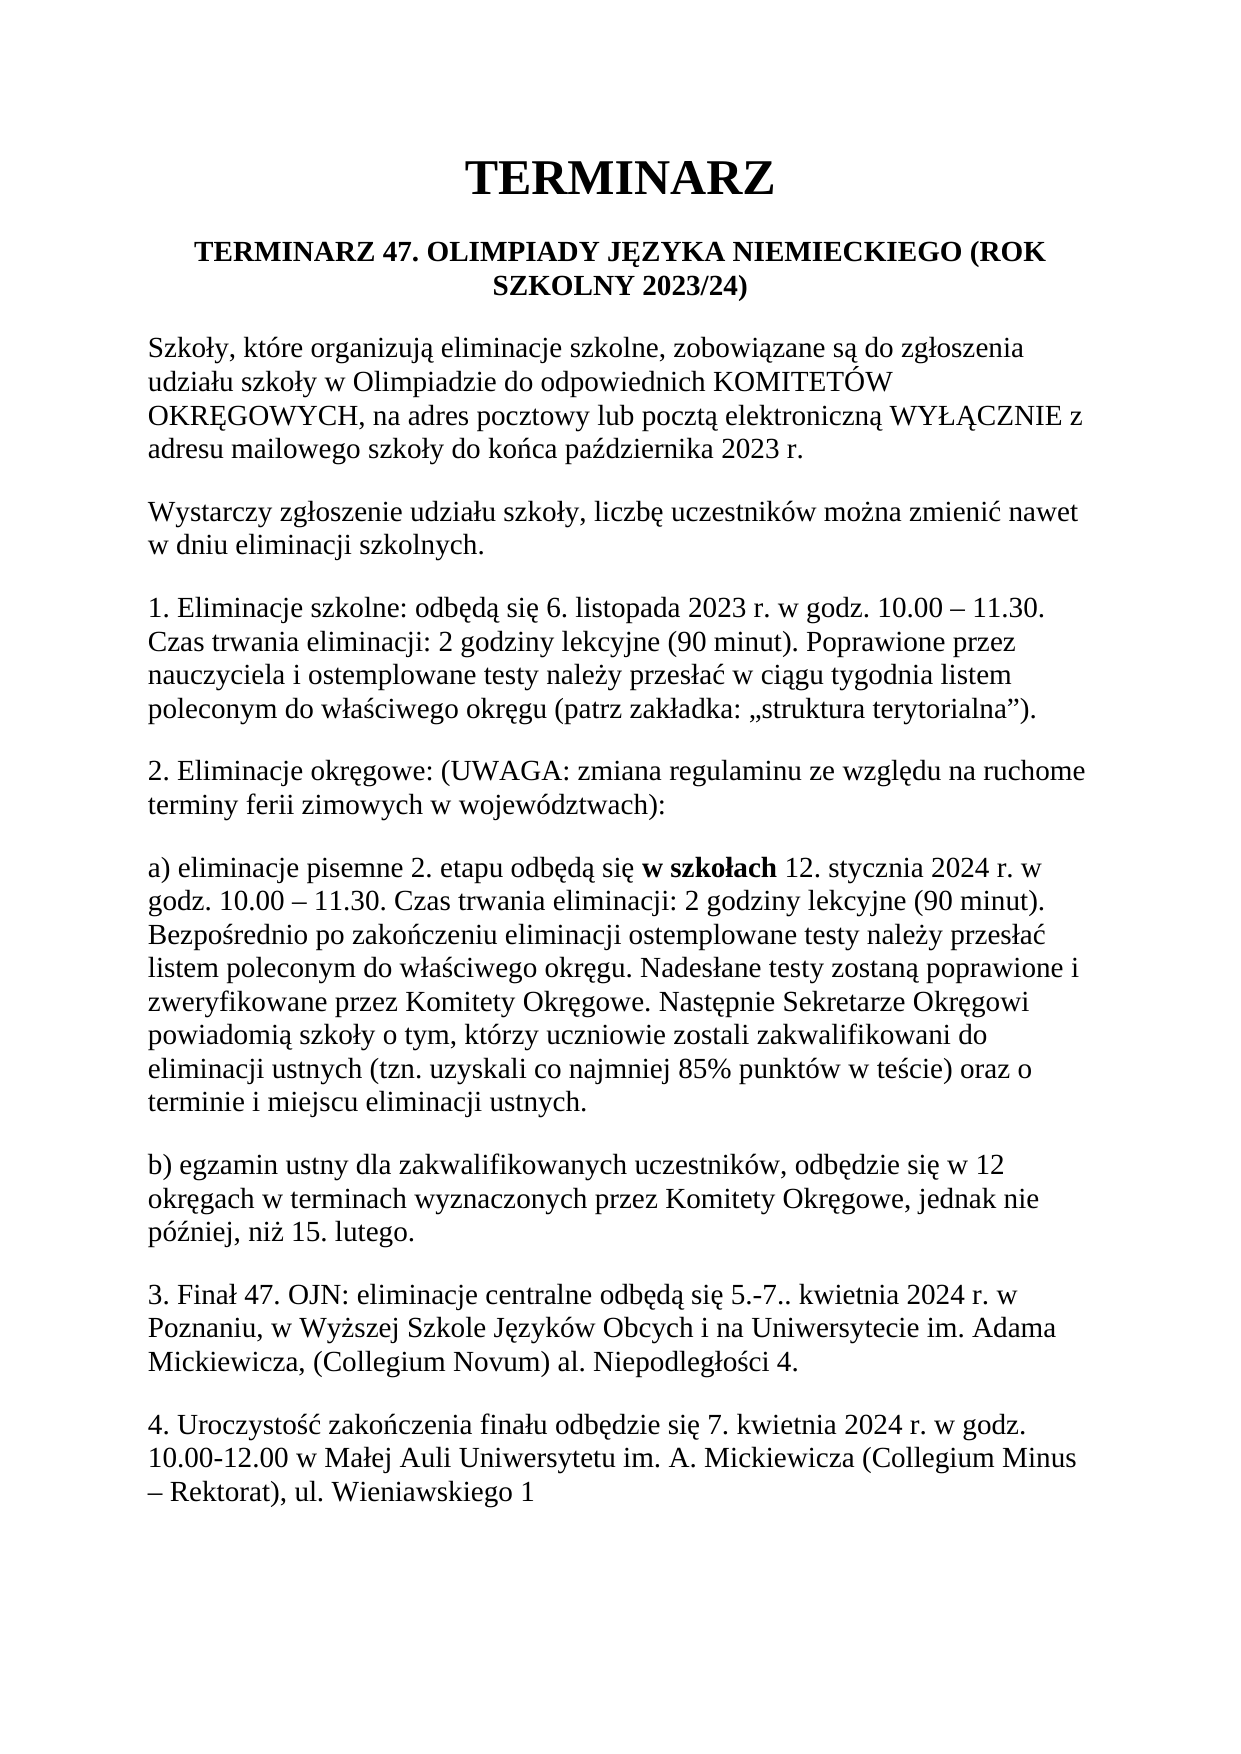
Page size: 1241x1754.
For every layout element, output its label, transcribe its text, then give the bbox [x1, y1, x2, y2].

text a) eliminacje pisemne 2. etapu odbędą się w szkołach 12. stycznia 2024 r. w godz. 10.00 – 11.30. Czas trwania eliminacji: 2 godziny lekcyjne (90 minut). Bezpośrednio po zakończeniu eliminacji ostemplowane testy należy przesłać listem poleconym do właściwego okręgu. Nadesłane testy zostaną poprawione i zweryfikowane przez Komitety Okręgowe. Następnie Sekretarze Okręgowi powiadomią szkoły o tym, którzy uczniowie zostali zakwalifikowani do eliminacji ustnych (tzn. uzyskali co najmniej 85% punktów w teście) oraz o terminie i miejscu eliminacji ustnych. [148, 850, 1093, 1118]
text 4. Uroczystość zakończenia finału odbędzie się 7. kwietnia 2024 r. w godz. 10.00-12.00 w Małej Auli Uniwersytetu im. A. Mickiewicza (Collegium Minus – Rektorat), ul. Wieniawskiego 1 [148, 1407, 1093, 1507]
text 2. Eliminacje okręgowe: (UWAGA: zmiana regulaminu ze względu na ruchome terminy ferii zimowych w województwach): [148, 753, 1093, 821]
text Szkoły, które organizują eliminacje szkolne, zobowiązane są do zgłoszenia udziału szkoły w Olimpiadzie do odpowiednich KOMITETÓW OKRĘGOWYCH, na adres pocztowy lub pocztą elektroniczną WYŁĄCZNIE z adresu mailowego szkoły do końca października 2023 r. [148, 331, 1093, 465]
text TERMINARZ [148, 148, 1093, 205]
text 3. Finał 47. OJN: eliminacje centralne odbędą się 5.-7.. kwietnia 2024 r. w Poznaniu, w Wyższej Szkole Języków Obcych i na Uniwersytecie im. Adama Mickiewicza, (Collegium Novum) al. Niepodległości 4. [148, 1277, 1093, 1378]
text TERMINARZ 47. OLIMPIADY JĘZYKA NIEMIECKIEGO (ROK SZKOLNY 2023/24) [148, 234, 1093, 301]
text b) egzamin ustny dla zakwalifikowanych uczestników, odbędzie się w 12 okręgach w terminach wyznaczonych przez Komitety Okręgowe, jednak nie później, niż 15. lutego. [148, 1147, 1093, 1248]
text Wystarczy zgłoszenie udziału szkoły, liczbę uczestników można zmienić nawet w dniu eliminacji szkolnych. [148, 494, 1093, 561]
text 1. Eliminacje szkolne: odbędą się 6. listopada 2023 r. w godz. 10.00 – 11.30. Czas trwania eliminacji: 2 godziny lekcyjne (90 minut). Poprawione przez nauczyciela i ostemplowane testy należy przesłać w ciągu tygodnia listem poleconym do właściwego okręgu (patrz zakładka: „struktura terytorialna”). [148, 590, 1093, 724]
